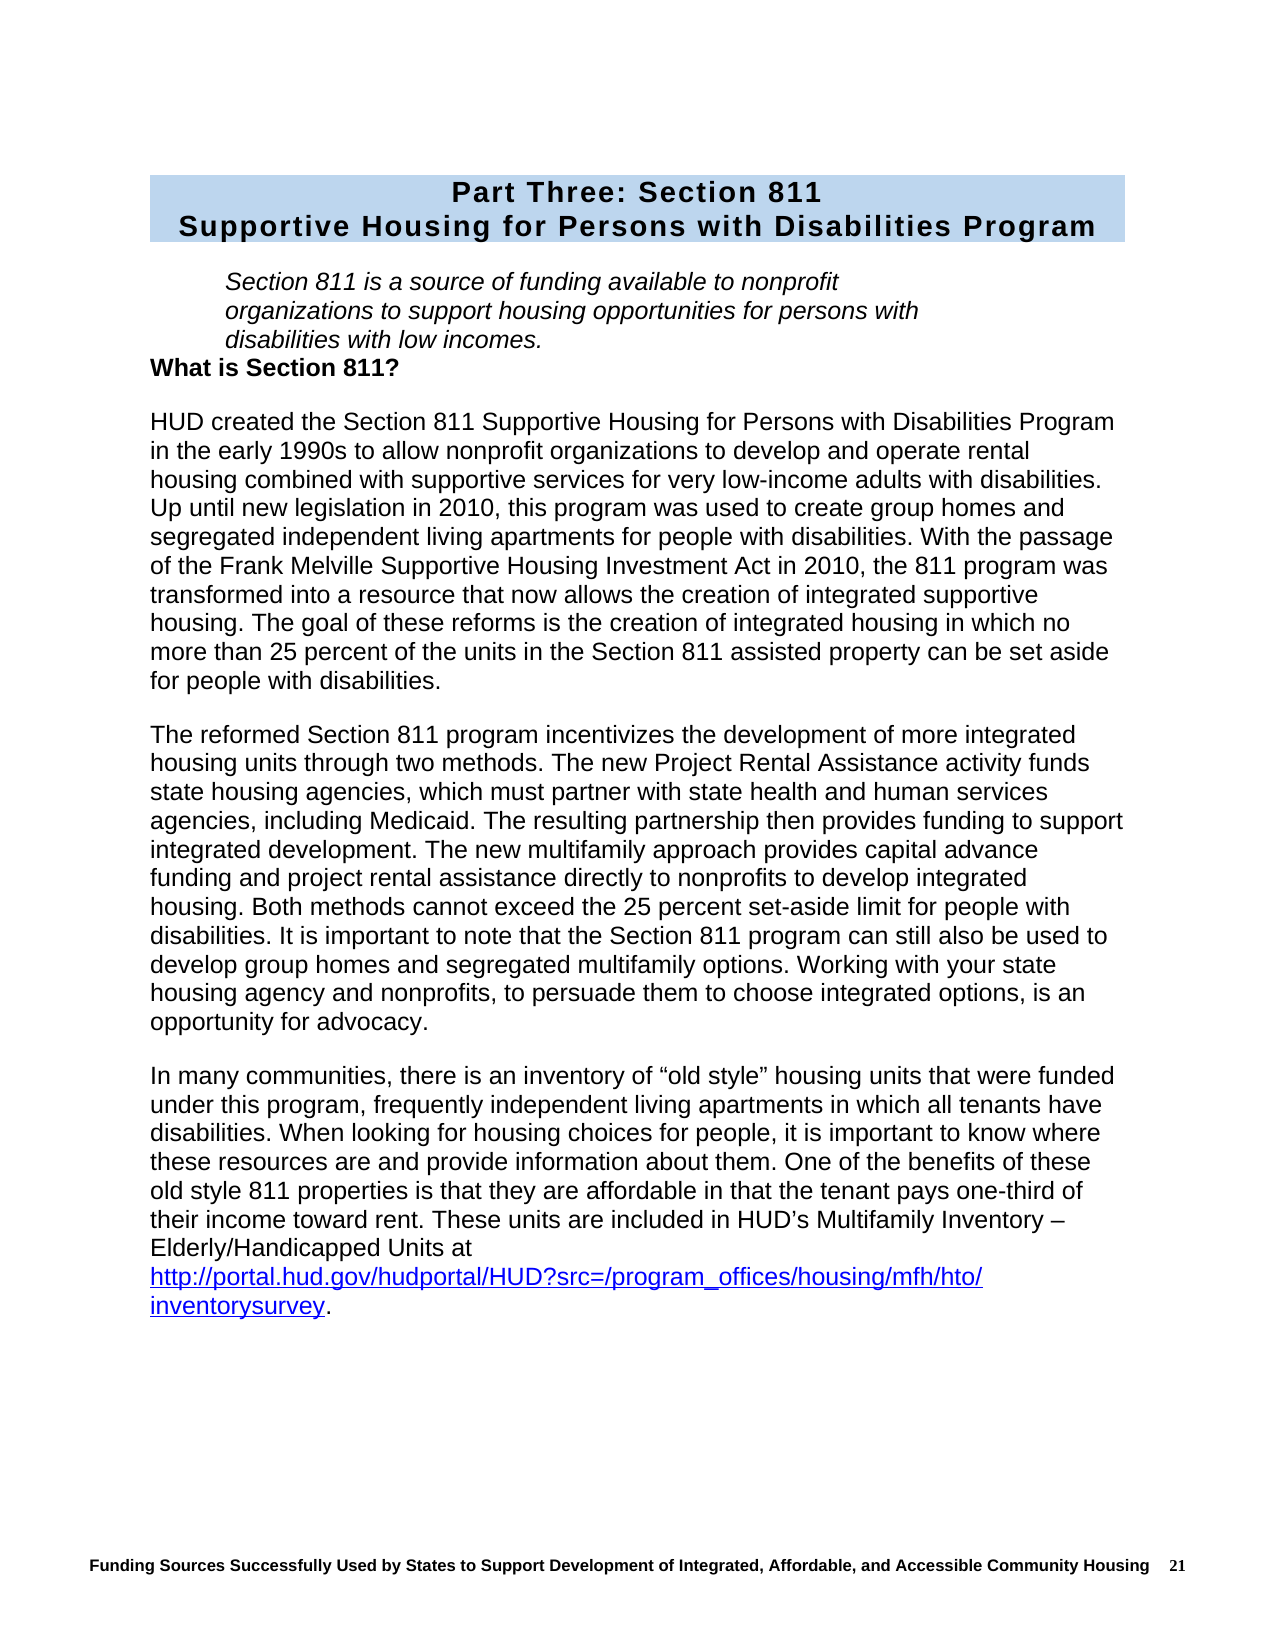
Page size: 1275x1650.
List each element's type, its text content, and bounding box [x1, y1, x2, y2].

text In many communities, there is an inventory of “old style” housing units that were funded under this program, frequently independent living apartments in which all tenants have disabilities. When looking for housing choices for people, it is important to know where these resources are and provide information about them. One of the benefits of these old style 811 properties is that they are affordable in that the tenant pays one-third of their income toward rent. These units are included in HUD’s Multifamily Inventory – Elderly/Handicapped Units at http://portal.hud.gov/hudportal/HUD?src=/program_offices/housing/mfh/hto/inventorysurvey. [150, 1061, 1125, 1319]
subtitle Part Three: Section 811 Supportive Housing for Persons with Disabilities Program [150, 175, 1125, 242]
text Section 811 is a source of funding available to nonprofit organizations to support housing opportunities for persons with disabilities with low incomes. [225, 267, 990, 353]
text The reformed Section 811 program incentivizes the development of more integrated housing units through two methods. The new Project Rental Assistance activity funds state housing agencies, which must partner with state health and human services agencies, including Medicaid. The resulting partnership then provides funding to support integrated development. The new multifamily approach provides capital advance funding and project rental assistance directly to nonprofits to develop integrated housing. Both methods cannot exceed the 25 percent set-aside limit for people with disabilities. It is important to note that the Section 811 program can still also be used to develop group homes and segregated multifamily options. Working with your state housing agency and nonprofits, to persuade them to choose integrated options, is an opportunity for advocacy. [150, 719, 1125, 1036]
subtitle What is Section 811? [150, 353, 1125, 382]
text HUD created the Section 811 Supportive Housing for Persons with Disabilities Program in the early 1990s to allow nonprofit organizations to develop and operate rental housing combined with supportive services for very low-income adults with disabilities. Up until new legislation in 2010, this program was used to create group homes and segregated independent living apartments for people with disabilities. With the passage of the Frank Melville Supportive Housing Investment Act in 2010, the 811 program was transformed into a resource that now allows the creation of integrated supportive housing. The goal of these reforms is the creation of integrated housing in which no more than 25 percent of the units in the Section 811 assisted property can be set aside for people with disabilities. [150, 407, 1125, 694]
